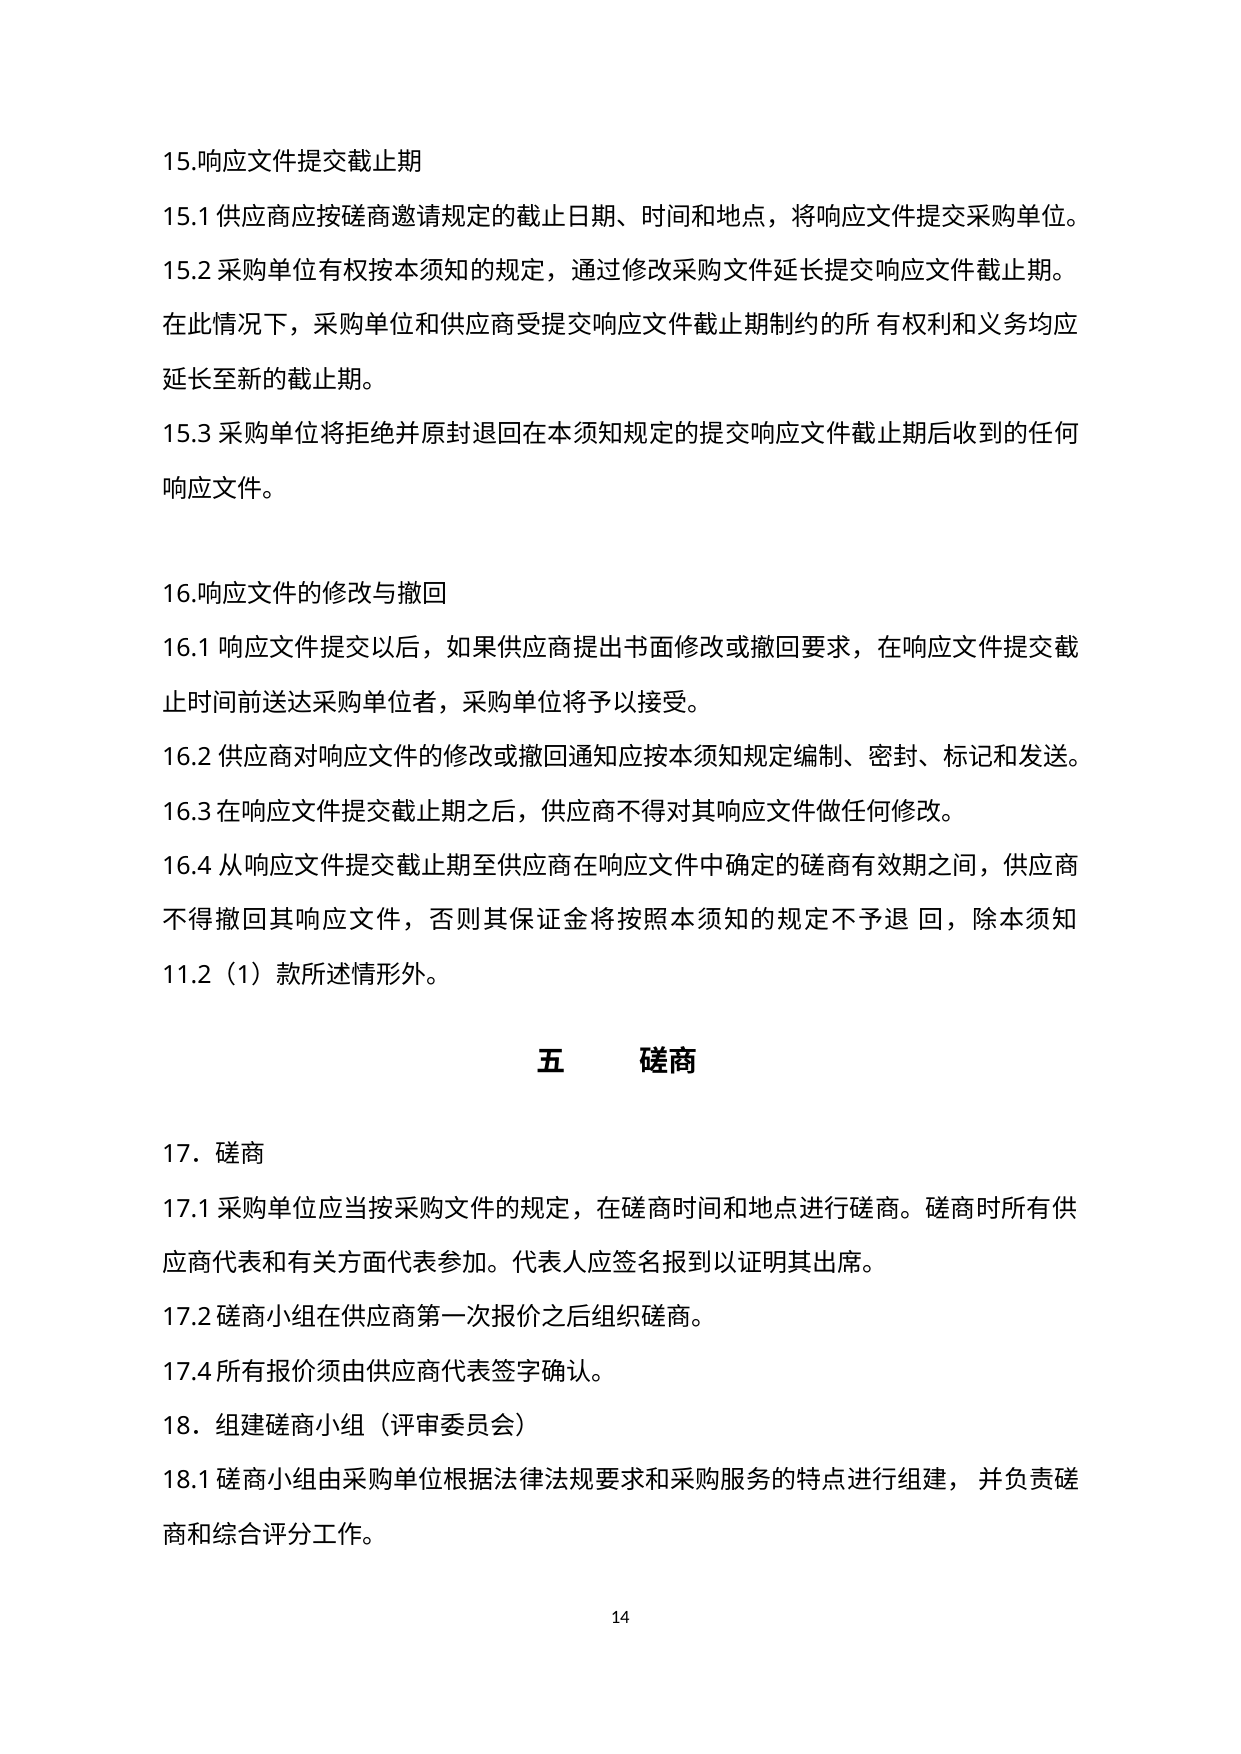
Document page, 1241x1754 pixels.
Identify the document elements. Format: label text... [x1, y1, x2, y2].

text 15.响应文件提交截止期 [162, 142, 1079, 178]
text 18.1磋商小组由采购单位根据法律法规要求和采购服务的特点进行组建， 并负责磋商和综合评分工作。 [162, 1460, 1079, 1551]
text 18．组建磋商小组（评审委员会） [162, 1406, 1079, 1442]
text 16.4 从响应文件提交截止期至供应商在响应文件中确定的磋商有效期之间，供应商不得撤回其响应文件，否则其保证金将按照本须知的规定不予退 回，除本须知 11.2（1）款所述情形外。 [162, 845, 1079, 990]
text 15.1供应商应按磋商邀请规定的截止日期、时间和地点，将响应文件提交采购单位。 [162, 196, 1079, 232]
text 17．磋商 [162, 1134, 1079, 1170]
text 16.2 供应商对响应文件的修改或撤回通知应按本须知规定编制、密封、标记和发送。 [162, 737, 1079, 773]
text 17.2磋商小组在供应商第一次报价之后组织磋商。 [162, 1297, 1079, 1333]
text 16.1 响应文件提交以后，如果供应商提出书面修改或撤回要求，在响应文件提交截止时间前送达采购单位者，采购单位将予以接受。 [162, 628, 1079, 718]
text 17.1采购单位应当按采购文件的规定，在磋商时间和地点进行磋商。磋商时所有供应商代表和有关方面代表参加。代表人应签名报到以证明其出席。 [162, 1188, 1079, 1279]
text 15.3 采购单位将拒绝并原封退回在本须知规定的提交响应文件截止期后收到的任何响应文件。 [162, 414, 1079, 504]
text 16.3在响应文件提交截止期之后，供应商不得对其响应文件做任何修改。 [162, 791, 1079, 827]
subtitle 五 磋商 [162, 1038, 1068, 1080]
text 15.2采购单位有权按本须知的规定，通过修改采购文件延长提交响应文件截止期。在此情况下，采购单位和供应商受提交响应文件截止期制约的所 有权利和义务均应延长至新的截止期。 [162, 251, 1079, 396]
text 17.4所有报价须由供应商代表签字确认。 [162, 1351, 1079, 1387]
text 16.响应文件的修改与撤回 [162, 573, 1079, 610]
